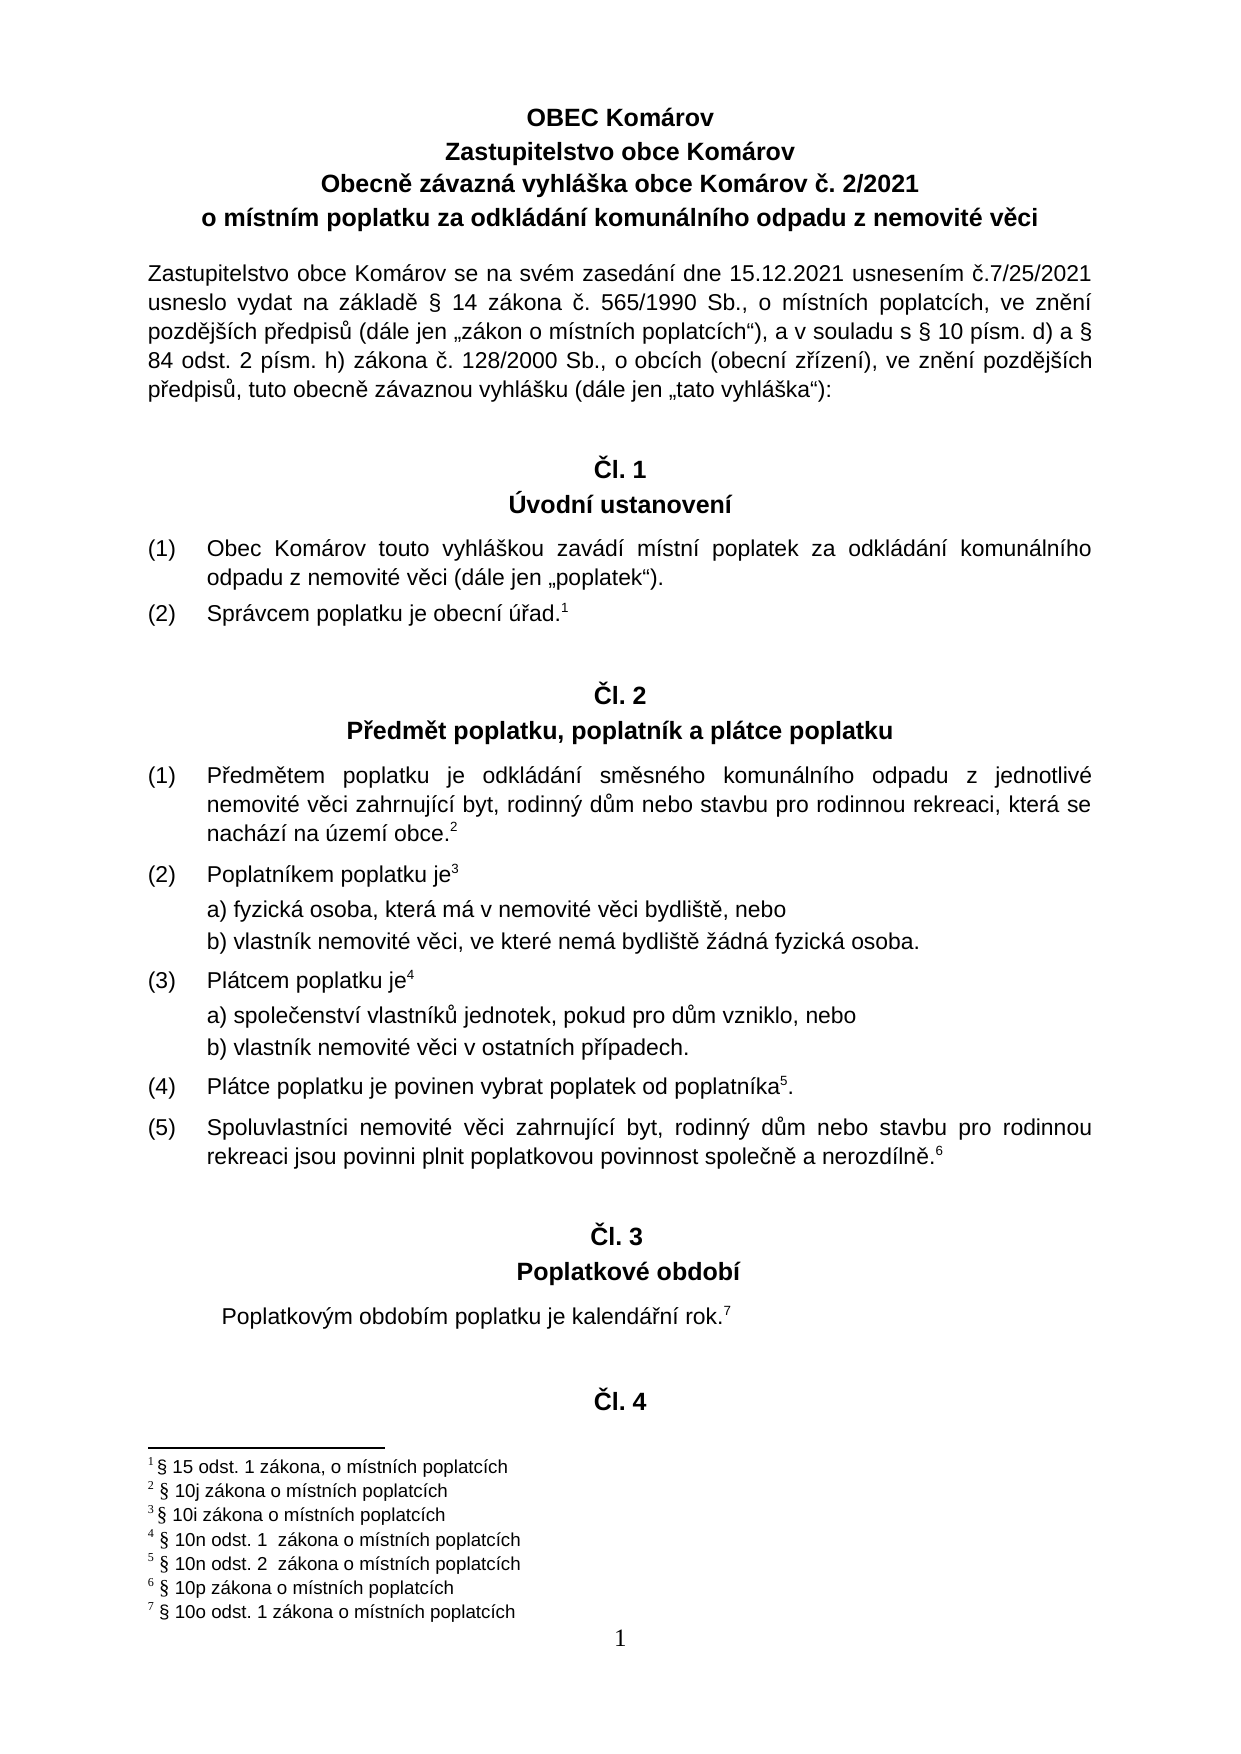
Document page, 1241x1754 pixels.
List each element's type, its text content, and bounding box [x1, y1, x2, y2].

list Poplatníkem poplatku je [148, 861, 1093, 887]
list Správcem poplatku je obecní úřad. [148, 599, 1093, 626]
text Předmět poplatku, poplatník a plátce poplatku [148, 716, 1093, 745]
list Plátcem poplatku je [148, 967, 1093, 993]
list Plátce poplatku je povinen vybrat poplatek od poplatníka. [148, 1073, 1093, 1099]
text Poplatkové období [510, 1257, 1093, 1286]
list Spoluvlastníci nemovité věci zahrnující byt, rodinný dům nebo stavbu pro rodinnou rekreaci jsou povinni plnit poplatkovou povinnost společně a nerozdílně. [148, 1114, 1093, 1169]
list Obec Komárov touto vyhláškou zavádí místní poplatek za odkládání komunálního odpadu z nemovité věci (dále jen „poplatek“). [148, 535, 1093, 591]
text Čl. 1 [148, 455, 1093, 484]
text OBEC Komárov [148, 103, 1093, 132]
text Čl. 2 [148, 681, 1093, 710]
text Zastupitelstvo obce Komárov se na svém zasedání dne 15.12.2021 usnesením č.7/25/2021 usneslo vydat na základě § 14 zákona č. 565/1990 Sb., o místních poplatcích, ve znění pozdějších předpisů (dále jen „zákon o místních poplatcích“), a v souladu s § 10 písm. d) a § 84 odst. 2 písm. h) zákona č. 128/2000 Sb., o obcích (obecní zřízení), ve znění pozdějších předpisů, tuto obecně závaznou vyhlášku (dále jen „tato vyhláška“): [148, 260, 1093, 402]
text b) vlastník nemovité věci v ostatních případech. [148, 1034, 1093, 1060]
list Předmětem poplatku je odkládání směsného komunálního odpadu z jednotlivé nemovité věci zahrnující byt, rodinný dům nebo stavbu pro rodinnou rekreaci, která se nachází na území obce. [148, 762, 1093, 846]
text Úvodní ustanovení [148, 490, 1093, 519]
text Čl. 4 [148, 1387, 1093, 1416]
text a) společenství vlastníků jednotek, pokud pro dům vzniklo, nebo [148, 1002, 1093, 1028]
text Zastupitelstvo obce Komárov [148, 136, 1093, 165]
text a) fyzická osoba, která má v nemovité věci bydliště, nebo [148, 896, 1093, 922]
text Čl. 3 [577, 1222, 1093, 1251]
text b) vlastník nemovité věci, ve které nemá bydliště žádná fyzická osoba. [148, 928, 1093, 954]
text o místním poplatku za odkládání komunálního odpadu z nemovité věci [148, 202, 1093, 231]
text Obecně závazná vyhláška obce Komárov č. 2/2021 [148, 169, 1093, 198]
text Poplatkovým obdobím poplatku je kalendářní rok. [148, 1303, 1093, 1329]
